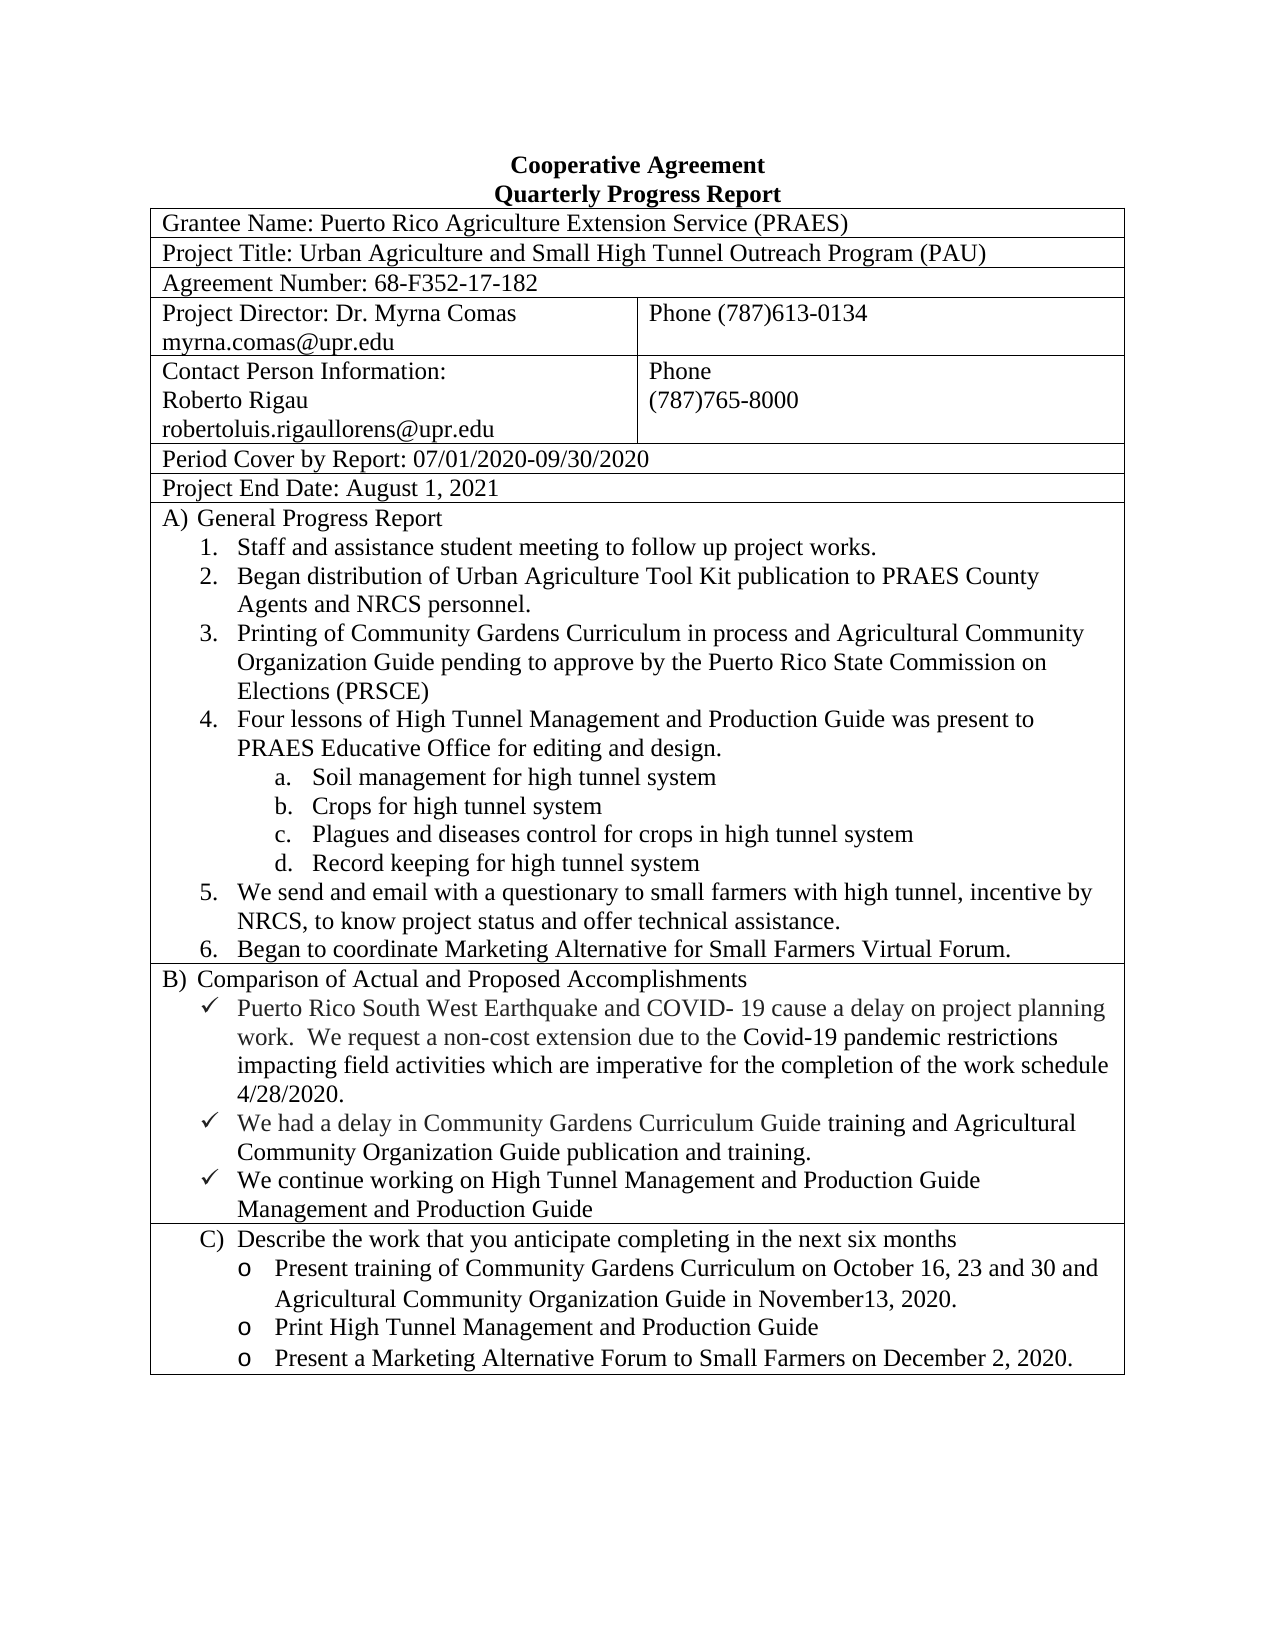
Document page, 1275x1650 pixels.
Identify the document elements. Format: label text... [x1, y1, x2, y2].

text Quarterly Progress Report [150, 179, 1125, 207]
table_cell Project Director: Dr. Myrna Comas myrna.comas@upr.edu [151, 298, 637, 355]
table_cell Phone (787)613-0134 [638, 298, 1124, 355]
table_cell Agreement Number: 68-F352-17-182 [151, 268, 1124, 297]
table_header Grantee Name: Puerto Rico Agriculture Extension Service (PRAES) [151, 209, 1124, 237]
table_cell Contact Person Information: Roberto Rigau robertoluis.rigaullorens@upr.edu [151, 356, 637, 443]
table_cell Describe the work that you anticipate completing in the next six months Present training of Community Gardens Curriculum on October 16, 23 and 30 and Agricultural Community Organization Guide in November13, 2020. Print High Tunnel Management and Production Guide Present a Marketing Alternative Forum to Small Farmers on December 2, 2020. [151, 1224, 1124, 1374]
text Cooperative Agreement [150, 150, 1125, 179]
table_cell Comparison of Actual and Proposed Accomplishments Puerto Rico South West Earthquake and COVID- 19 cause a delay on project planning work. We request a non-cost extension due to the Covid-19 pandemic restrictions impacting field activities which are imperative for the completion of the work schedule 4/28/2020. We had a delay in Community Gardens Curriculum Guide training and Agricultural Community Organization Guide publication and training. We continue working on High Tunnel Management and Production Guide Management and Production Guide [151, 964, 1124, 1223]
table_cell General Progress Report Staff and assistance student meeting to follow up project works. Began distribution of Urban Agriculture Tool Kit publication to PRAES County Agents and NRCS personnel. Printing of Community Gardens Curriculum in process and Agricultural Community Organization Guide pending to approve by the Puerto Rico State Commission on Elections (PRSCE) Four lessons of High Tunnel Management and Production Guide was present to PRAES Educative Office for editing and design. Soil management for high tunnel system Crops for high tunnel system Plagues and diseases control for crops in high tunnel system Record keeping for high tunnel system We send and email with a questionary to small farmers with high tunnel, incentive by NRCS, to know project status and offer technical assistance. Began to coordinate Marketing Alternative for Small Farmers Virtual Forum. [151, 503, 1124, 963]
table_cell Project Title: Urban Agriculture and Small High Tunnel Outreach Program (PAU) [151, 238, 1124, 267]
table_cell Project End Date: August 1, 2021 [151, 474, 1124, 502]
table_cell Phone (787)765-8000 [638, 356, 1124, 443]
table_cell Period Cover by Report: 07/01/2020-09/30/2020 [151, 444, 1124, 472]
